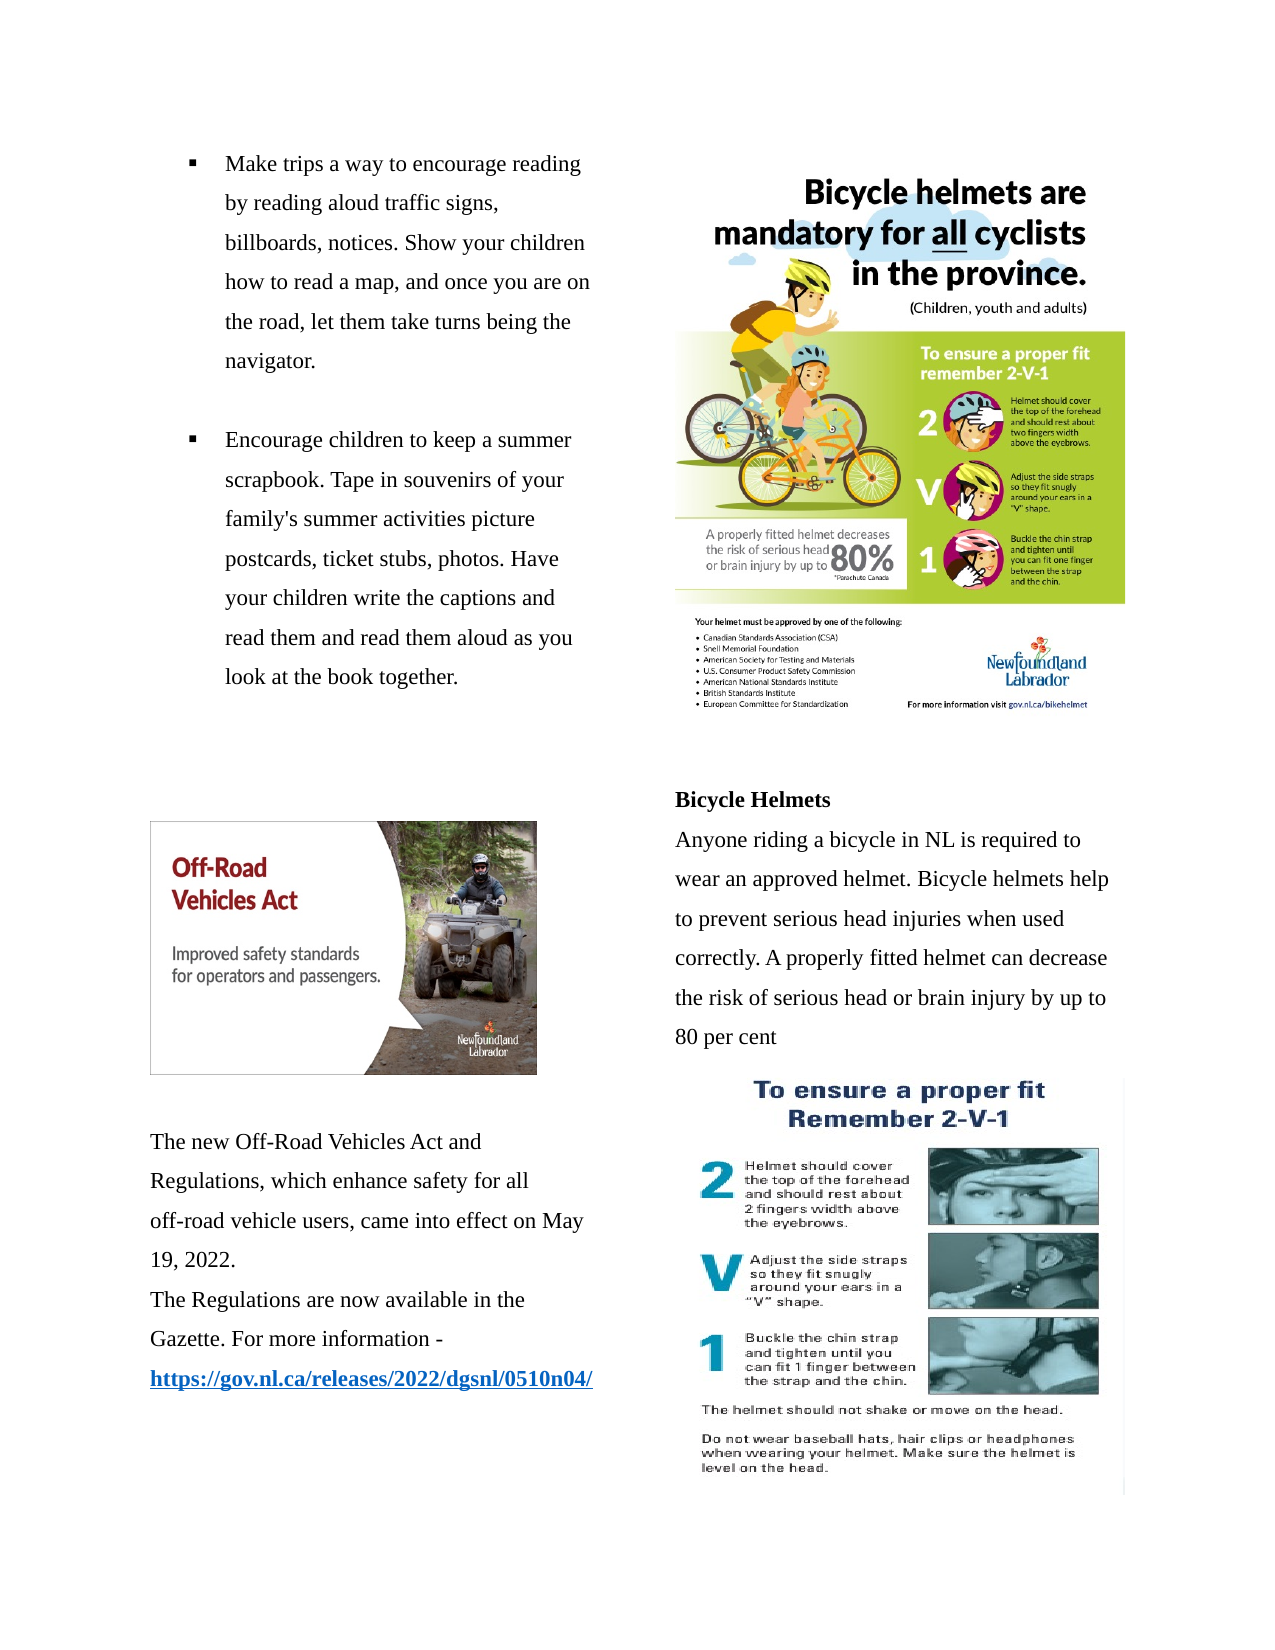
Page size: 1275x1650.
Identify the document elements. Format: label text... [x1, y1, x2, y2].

picture [150, 821, 537, 1075]
picture [675, 150, 1125, 733]
list Encourage children to keep a summer scrapbook. Tape in souvenirs of your family's summer activities picture postcards, ticket stubs, photos. Have your children write the captions and read them and read them aloud as you look at the book together. [187, 426, 600, 689]
picture [675, 1062, 1125, 1495]
text The new Off-Road Vehicles Act and Regulations, which enhance safety for all [150, 1128, 600, 1194]
list Make trips a way to encourage reading by reading aloud traffic signs, billboards, notices. Show your children how to read a map, and once you are on the road, let them take turns being the navigator. [187, 150, 600, 374]
text Bicycle Helmets [675, 786, 1125, 813]
text Anyone riding a bicycle in NL is required to wear an approved helmet. Bicycle helmets help to prevent serious head injuries when used correctly. A properly fitted helmet can decrease the risk of serious head or brain injury by up to 80 per cent [675, 826, 1125, 1049]
text off-road vehicle users, came into effect on May 19, 2022. [150, 1207, 600, 1273]
text The Regulations are now available in the Gazette. For more information - https://gov.nl.ca/releases/2022/dgsnl/0510n04/ [150, 1286, 600, 1391]
